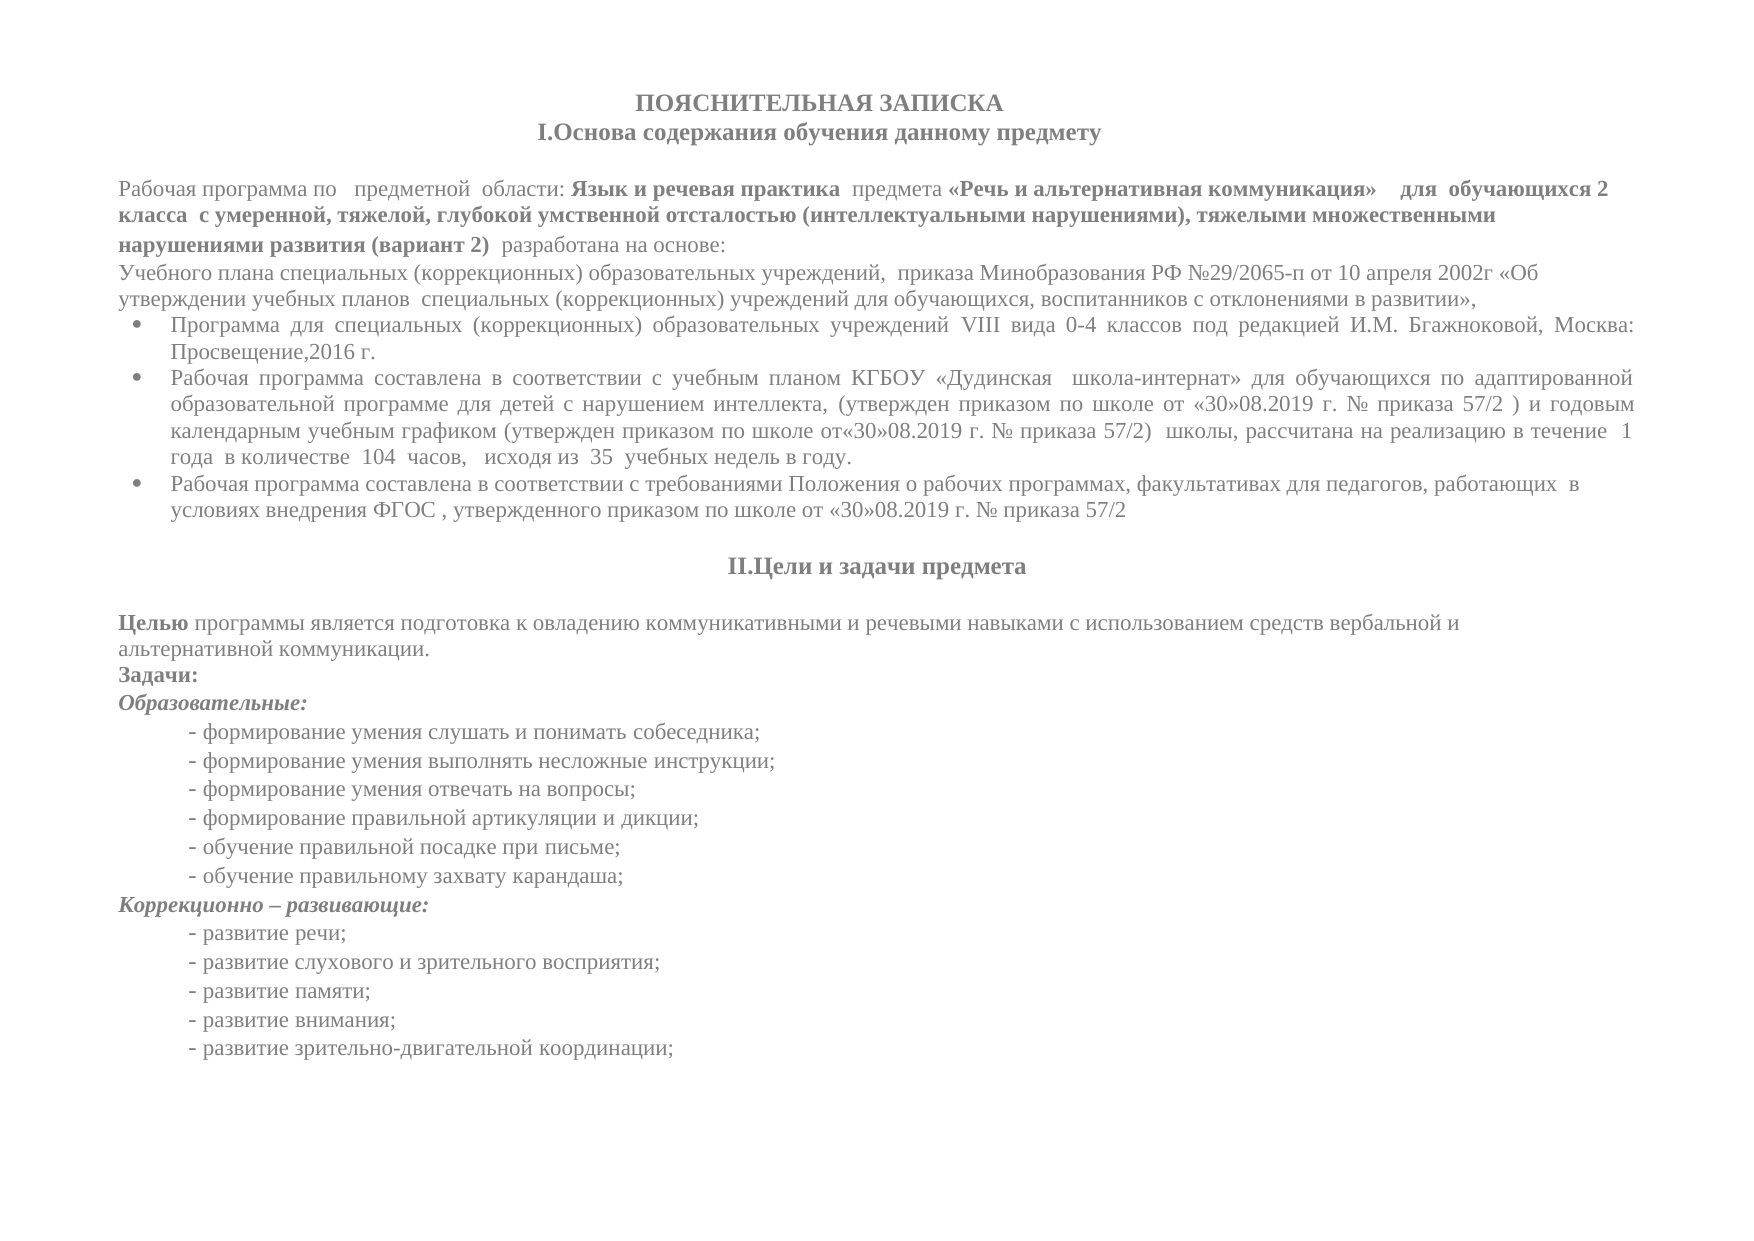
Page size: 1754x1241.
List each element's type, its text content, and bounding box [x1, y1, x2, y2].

text Образовательные: [118, 688, 1636, 716]
list Программа для специальных (коррекционных) образовательных учреждений VIII вида 0-4 классов под редакцией И.М. Бгажноковой, Москва: Просвещение,2016 г. [133, 311, 1636, 364]
text I.Основа содержания обучения данному предмету [118, 117, 1521, 146]
list формирование умения слушать и понимать собеседника; [188, 716, 1636, 745]
text Коррекционно – развивающие: [118, 889, 1636, 918]
list развитие зрительно-двигательной координации; [188, 1032, 1636, 1061]
text Задачи: [118, 661, 1636, 688]
list развитие внимания; [188, 1004, 1636, 1032]
list развитие слухового и зрительного восприятия; [188, 946, 1636, 975]
text Учебного плана специальных (коррекционных) образовательных учреждений, приказа Минобразования РФ №29/2065-п от 10 апреля 2002г «Об утверждении учебных планов специальных (коррекционных) учреждений для обучающихся, воспитанников с отклонениями в развитии», [118, 259, 1636, 311]
list развитие речи; [188, 918, 1636, 946]
text Рабочая программа по предметной области: Язык и речевая практика предмета «Речь и альтернативная коммуникация» для обучающихся 2 класса с умеренной, тяжелой, глубокой умственной отсталостью (интеллектуальными нарушениями), тяжелыми множественными нарушениями развития (вариант 2) разработана на основе: [118, 175, 1636, 259]
list обучение правильному захвату карандаша; [188, 860, 1636, 889]
text Целью программы является подготовка к овладению коммуникативными и речевыми навыками с использованием средств вербальной и альтернативной коммуникации. [118, 608, 1462, 661]
text II.Цели и задачи предмета [118, 551, 1636, 580]
text ПОЯСНИТЕЛЬНАЯ ЗАПИСКА [118, 88, 1521, 117]
list формирование умения отвечать на вопросы; [188, 773, 1636, 802]
list Рабочая программа составлена в соответствии с требованиями Положения о рабочих программах, факультативах для педагогов, работающих в условиях внедрения ФГОС , утвержденного приказом по школе от «30»08.2019 г. № приказа 57/2 [133, 469, 1636, 522]
list развитие памяти; [188, 975, 1636, 1004]
list обучение правильной посадке при письме; [188, 831, 1636, 860]
list Рабочая программа составлена в соответствии с учебным планом КГБОУ «Дудинская школа-интернат» для обучающихся по адаптированной образовательной программе для детей с нарушением интеллекта, (утвержден приказом по школе от «30»08.2019 г. № приказа 57/2 ) и годовым календарным учебным графиком (утвержден приказом по школе от«30»08.2019 г. № приказа 57/2) школы, рассчитана на реализацию в течение 1 года в количестве 104 часов, исходя из 35 учебных недель в году. [133, 364, 1636, 469]
list формирование правильной артикуляции и дикции; [188, 802, 1636, 831]
list формирование умения выполнять несложные инструкции; [188, 745, 1636, 773]
